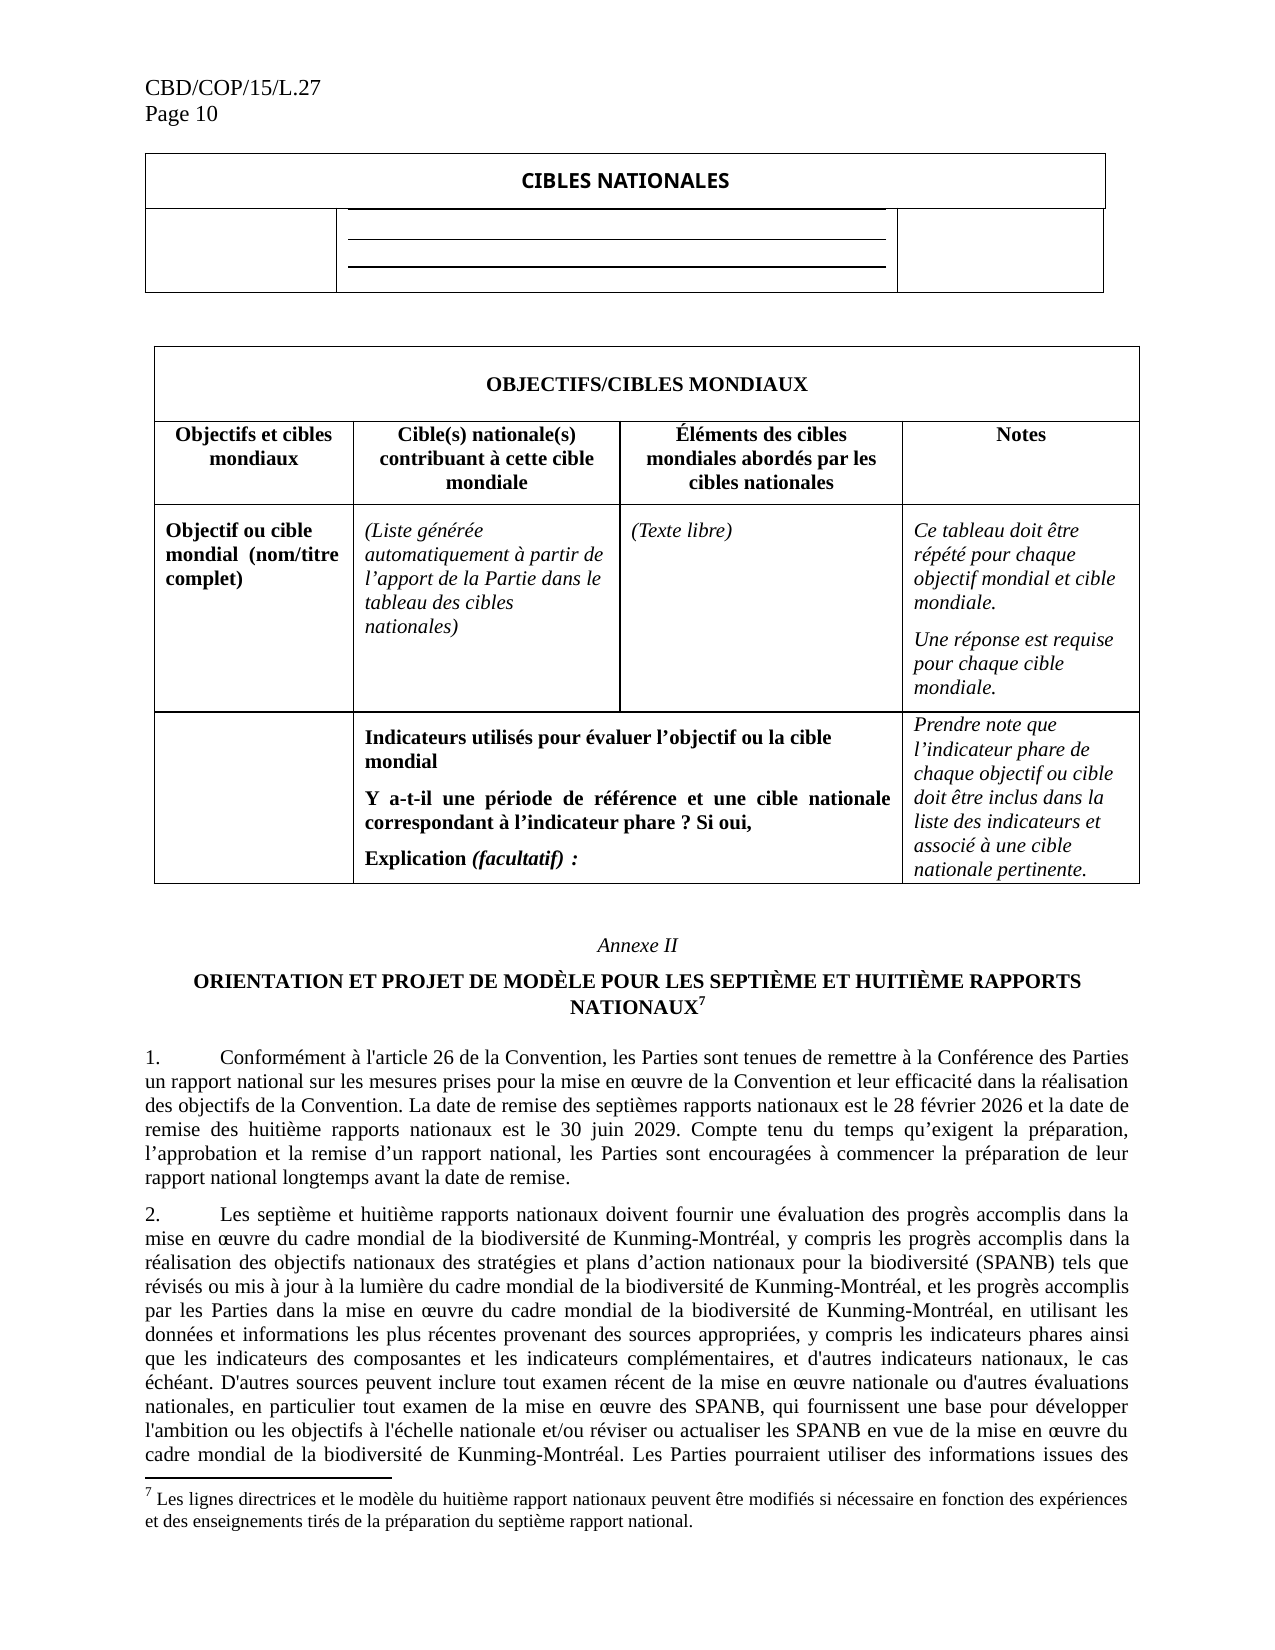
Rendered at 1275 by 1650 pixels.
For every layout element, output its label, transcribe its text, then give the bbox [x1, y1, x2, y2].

table_cell Éléments des cibles mondiales abordés par les cibles nationales [621, 422, 902, 504]
table_header Cibles nationales [146, 154, 1105, 208]
table_cell Objectifs et cibles mondiaux [155, 422, 353, 504]
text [145, 1202, 1130, 1466]
text Annexe II [145, 933, 1130, 957]
table_cell Notes [903, 422, 1139, 504]
table_cell [146, 209, 336, 292]
table_cell Ce tableau doit être répété pour chaque objectif mondial et cible mondiale. Une réponse est requise pour chaque cible mondiale. [903, 505, 1139, 711]
text 1. Conformément à l'article 26 de la Convention, les Parties sont tenues de remettre à la Conférence des Parties un rapport national sur les mesures prises pour la mise en œuvre de la Convention et leur efficacité dans la réalisation des objectifs de la Convention. La date de remise des septièmes rapports nationaux est le 28 février 2026 et la date de remise des huitième rapports nationaux est le 30 juin 2029. Compte tenu du temps qu’exigent la préparation, l’approbation et la remise d’un rapport national, les Parties sont encouragées à commencer la préparation de leur rapport national longtemps avant la date de remise. [145, 1045, 1130, 1189]
table_cell (Texte libre) [621, 505, 902, 711]
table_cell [337, 209, 897, 292]
table_cell Prendre note que l’indicateur phare de chaque objectif ou cible doit être inclus dans la liste des indicateurs et associé à une cible nationale pertinente. [903, 713, 1139, 883]
table_cell Cible(s) nationale(s) contribuant à cette cible mondiale [354, 422, 619, 504]
table_header OBJECTIFS/CIBLES MONDIAUX [155, 347, 1139, 421]
table_cell [155, 713, 353, 883]
table_cell Indicateurs utilisés pour évaluer l’objectif ou la cible mondial Y a-t-il une période de référence et une cible nationale correspondant à l’indicateur phare ? Si oui, Explication (facultatif) : [354, 713, 902, 883]
table_cell Objectif ou cible mondial (nom/titre complet) [155, 505, 353, 711]
table_cell (Liste générée automatiquement à partir de l’apport de la Partie dans le tableau des cibles nationales) [354, 505, 619, 711]
text ORIENTATION ET PROJET DE MODÈLE POUR LES SEPTIÈME ET HUITIÈME RAPPORTS NATIONAUX [145, 969, 1130, 1020]
table_cell [898, 209, 1103, 292]
